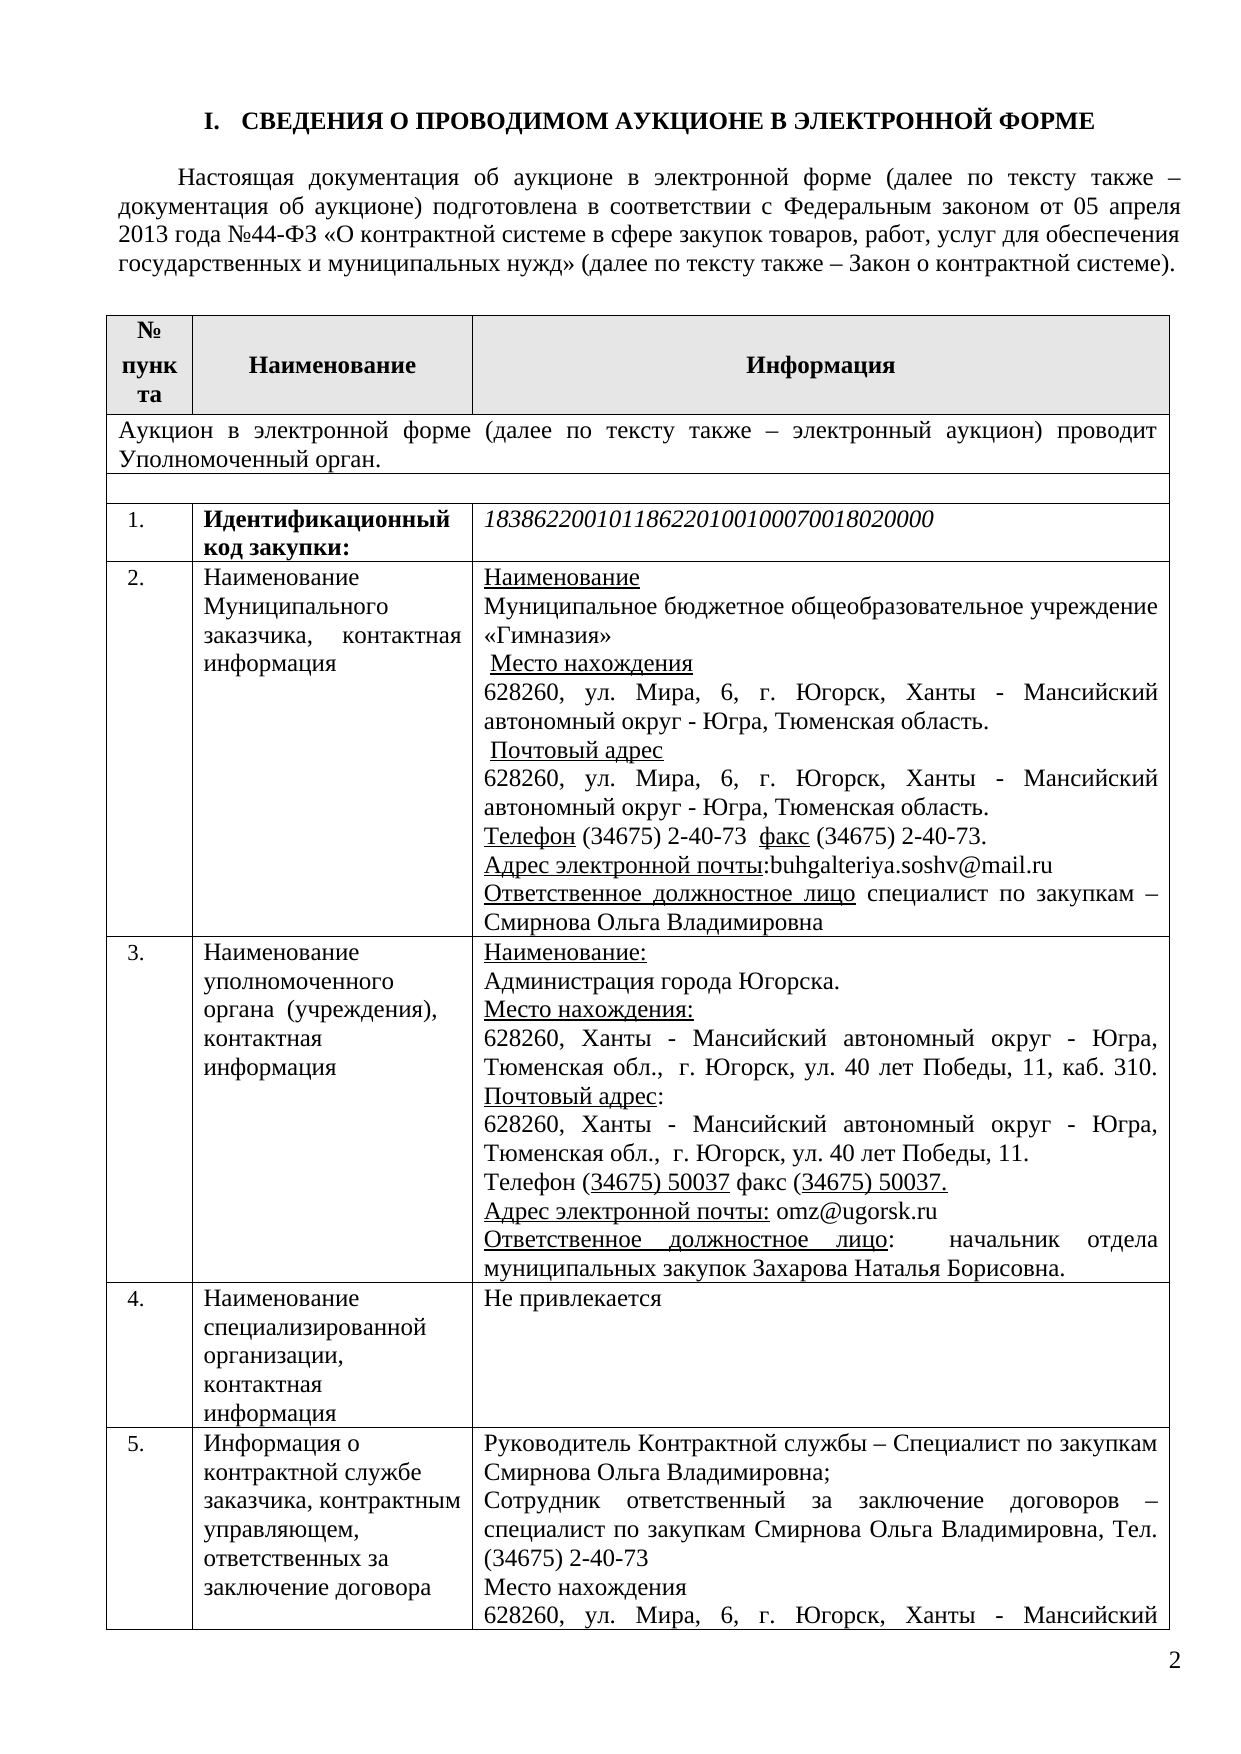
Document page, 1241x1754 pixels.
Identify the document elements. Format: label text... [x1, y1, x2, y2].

table_cell [107, 1428, 192, 1629]
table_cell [193, 1428, 472, 1629]
table_cell Аукцион в электронной форме (далее по тексту также – электронный аукцион) проводит Уполномоченный орган. [107, 415, 1169, 473]
table_cell 183862200101186220100100070018020000 [473, 504, 1169, 561]
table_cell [473, 1428, 1169, 1629]
table_cell [107, 562, 192, 936]
table_cell Наименование: Администрация города Югорска. Место нахождения: 628260, Ханты - Мансийский автономный округ - Югра, Тюменская обл., г. Югорск, ул. 40 лет Победы, 11, каб. 310. Почтовый адрес: 628260, Ханты - Мансийский автономный округ - Югра, Тюменская обл., г. Югорск, ул. 40 лет Победы, 11. Телефон (34675) 50037 факс (34675) 50037. Адрес электронной почты: omz@ugorsk.ru Ответственное должностное лицо: начальник отдела муниципальных закупок Захарова Наталья Борисовна. [473, 937, 1169, 1282]
table_header № пункта [107, 316, 192, 414]
table_cell [107, 937, 192, 1282]
table_cell [107, 1283, 192, 1427]
table_cell Наименование Муниципальное бюджетное общеобразовательное учреждение «Гимназия» Место нахождения 628260, ул. Мира, . Югорск, Ханты - Мансийский автономный округ - Югра, Тюменская область. Почтовый адрес 628260, ул. Мира, . Югорск, Ханты - Мансийский автономный округ - Югра, Тюменская область. Телефон (34675) 2-40-73 факс (34675) 2-40-73. Адрес электронной почты:buhgalteriya.soshv@mail.ru Ответственное должностное лицо специалист по закупкам – Смирнова Ольга Владимировна [473, 562, 1169, 936]
table_cell Не привлекается [473, 1283, 1169, 1427]
table_cell [107, 474, 1169, 503]
table_cell Наименование специализированной организации, контактная информация [193, 1283, 472, 1427]
list СВЕДЕНИЯ О ПРОВОДИМОМ АУКЦИОНЕ В ЭЛЕКТРОННОЙ ФОРМЕ [118, 106, 1181, 135]
table_cell [107, 504, 192, 561]
table_cell Идентификационный код закупки: [193, 504, 472, 561]
text Настоящая документация об аукционе в электронной форме (далее по тексту также – документация об аукционе) подготовлена в соответствии с Федеральным законом от 05 апреля 2013 года №44-ФЗ «О контрактной системе в сфере закупок товаров, работ, услуг для обеспечения государственных и муниципальных нужд» (далее по тексту также – Закон о контрактной системе). [118, 162, 1181, 277]
table_cell Наименование уполномоченного органа (учреждения), контактная информация [193, 937, 472, 1282]
table_cell Наименование Муниципального заказчика, контактная информация [193, 562, 472, 936]
table_header Информация [473, 316, 1169, 414]
table_header Наименование [193, 316, 472, 414]
